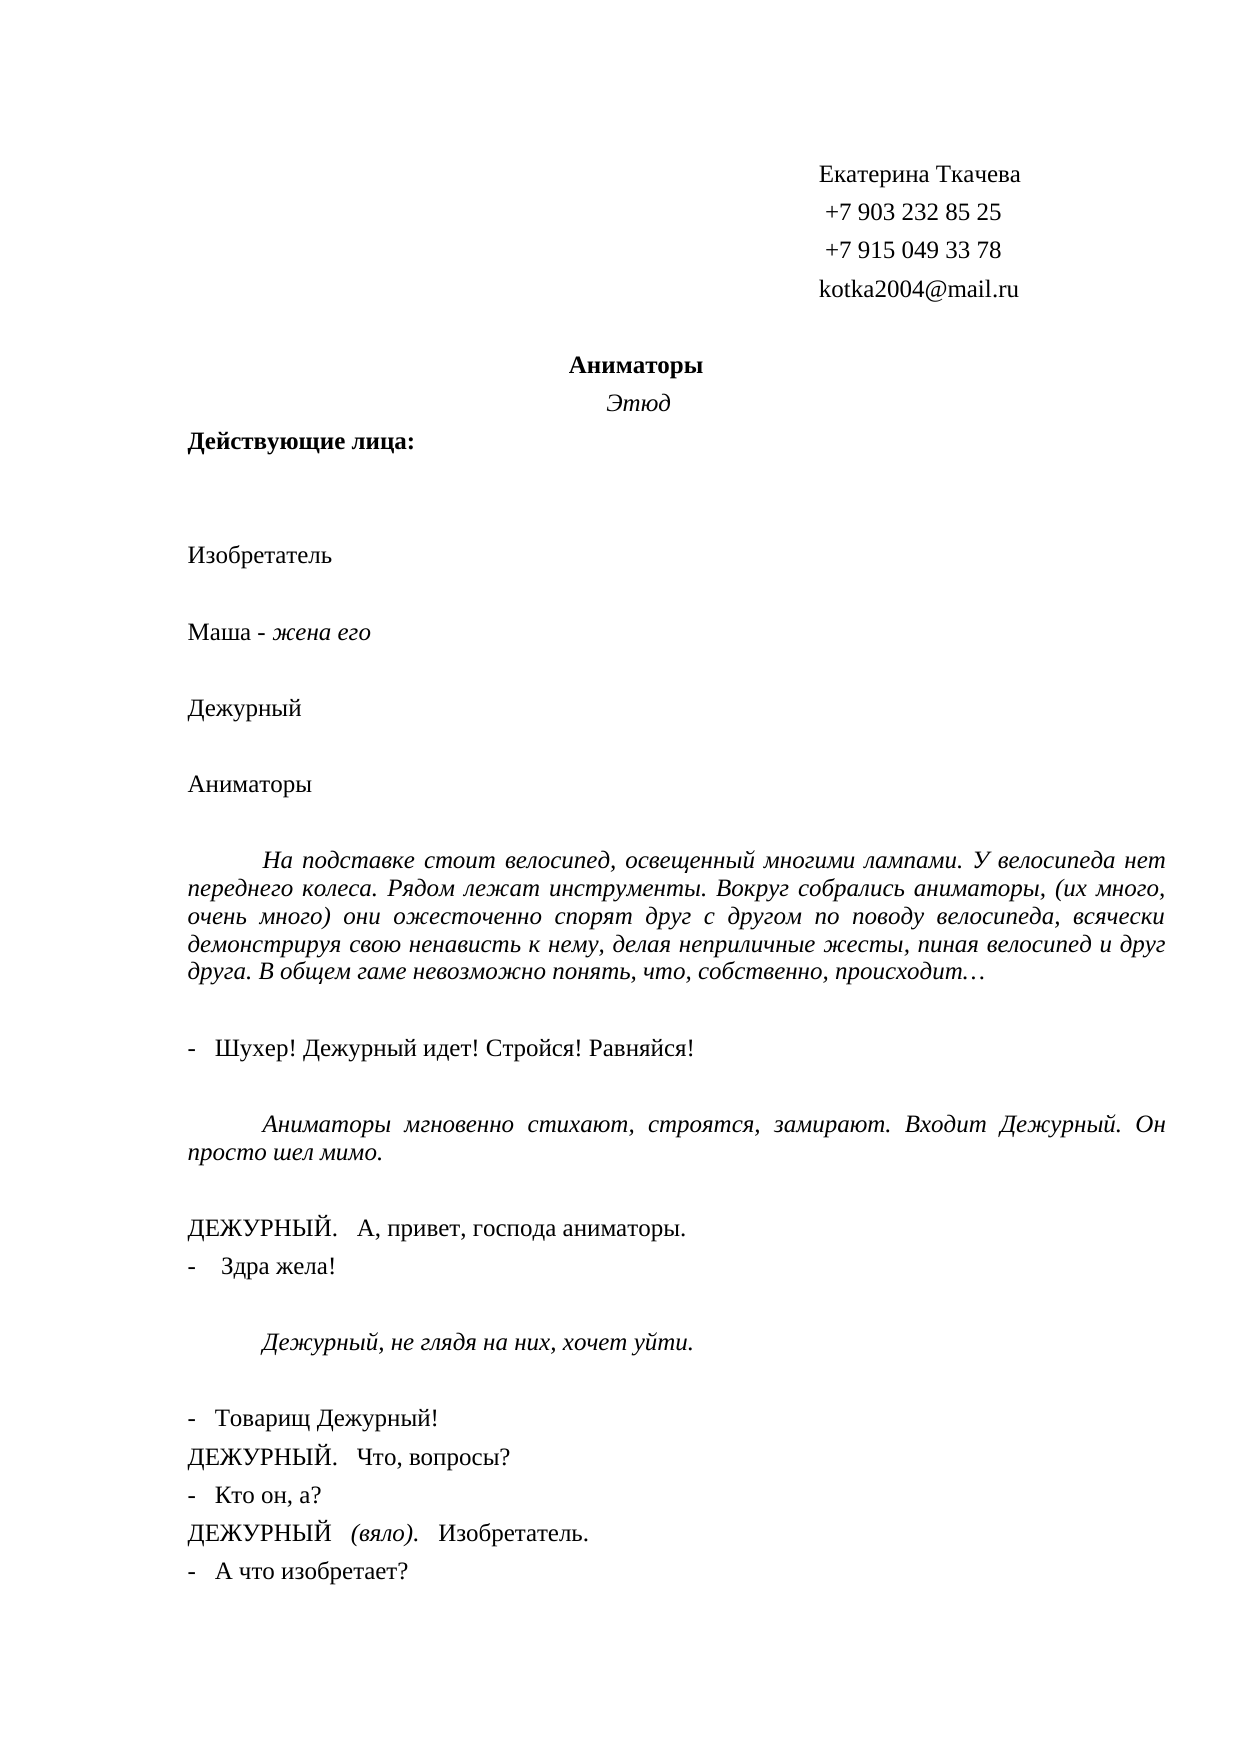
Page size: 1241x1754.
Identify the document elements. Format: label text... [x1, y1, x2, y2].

text Дежурный, не глядя на них, хочет уйти. [187, 1328, 1167, 1356]
text +7 915 049 33 78 [187, 237, 1167, 264]
text Аниматоры [187, 770, 1167, 798]
text Дежурный [187, 694, 1167, 722]
text Екатерина Ткачева [187, 160, 1167, 188]
text ДЕЖУРНЫЙ. Что, вопросы? [187, 1443, 1167, 1470]
text Аниматоры [187, 351, 1167, 379]
text - Шухер! Дежурный идет! Стройся! Равняйся! [187, 1034, 1167, 1061]
text +7 903 232 85 25 [187, 198, 1167, 226]
text ДЕЖУРНЫЙ (вяло). Изобретатель. [187, 1519, 1167, 1547]
text - Товарищ Дежурный! [187, 1404, 1167, 1432]
text Маша - жена его [187, 618, 1167, 646]
text - Кто он, а? [187, 1481, 1167, 1508]
text Этюд [187, 389, 1167, 417]
text Аниматоры мгновенно стихают, строятся, замирают. Входит Дежурный. Он просто шел мимо. [187, 1110, 1167, 1165]
text - А что изобретает? [187, 1557, 1167, 1585]
text ДЕЖУРНЫЙ. А, привет, господа аниматоры. [187, 1214, 1167, 1242]
text Действующие лица: [187, 427, 1167, 455]
text - Здра жела! [187, 1252, 1167, 1280]
text На подставке стоит велосипед, освещенный многими лампами. У велосипеда нет переднего колеса. Рядом лежат инструменты. Вокруг собрались аниматоры, (их много, очень много) они ожесточенно спорят друг с другом по поводу велосипеда, всячески демонстрируя свою ненависть к нему, делая неприличные жесты, пиная велосипед и друг друга. В общем гаме невозможно понять, что, собственно, происходит… [187, 847, 1167, 985]
text Изобретатель [187, 542, 1167, 569]
text kotka2004@mail.ru [187, 275, 1167, 302]
